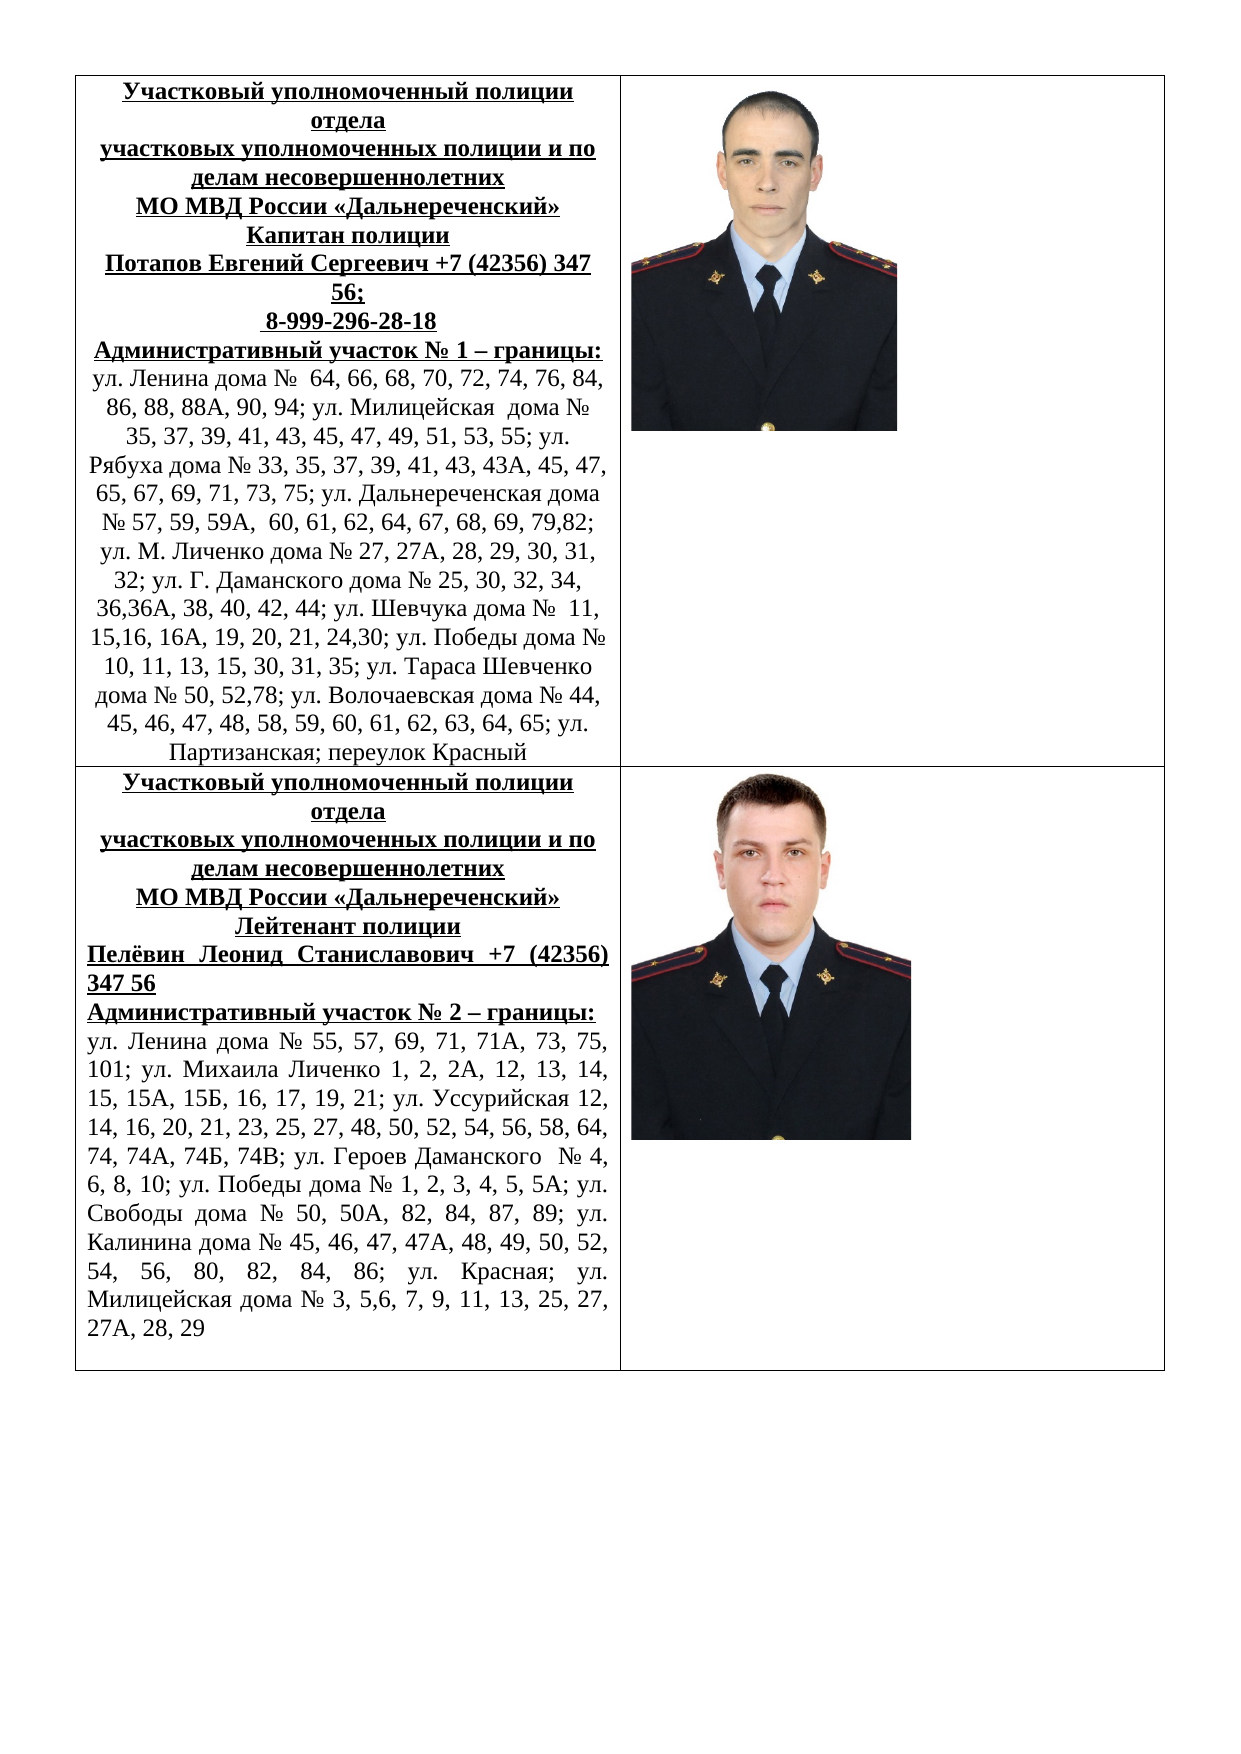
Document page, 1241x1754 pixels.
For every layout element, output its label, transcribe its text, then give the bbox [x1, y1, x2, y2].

table_cell Участковый уполномоченный полиции отдела участковых уполномоченных полиции и по делам несовершеннолетних МО МВД России «Дальнереченский» Лейтенант полиции Пелёвин Леонид Станиславович +7 (42356) 347 56 Административный участок № 2 – границы: ул. Ленина дома № 55, 57, 69, 71, 71А, 73, 75, 101; ул. Михаила Личенко 1, 2, 2А, 12, 13, 14, 15, 15А, 15Б, 16, 17, 19, 21; ул. Уссурийская 12, 14, 16, 20, 21, 23, 25, 27, 48, 50, 52, 54, 56, 58, 64, 74, 74А, 74Б, 74В; ул. Героев Даманского № 4, 6, 8, 10; ул. Победы дома № 1, 2, 3, 4, 5, 5А; ул. Свободы дома № 50, 50А, 82, 84, 87, 89; ул. Калинина дома № 45, 46, 47, 47А, 48, 49, 50, 52, 54, 56, 80, 82, 84, 86; ул. Красная; ул. Милицейская дома № 3, 5,6, 7, 9, 11, 13, 25, 27, 27А, 28, 29 [76, 767, 620, 1370]
table_header Участковый уполномоченный полиции отдела участковых уполномоченных полиции и по делам несовершеннолетних МО МВД России «Дальнереченский» Капитан полиции Потапов Евгений Сергеевич +7 (42356) 347 56; 8-999-296-28-18 Административный участок № 1 – границы: ул. Ленина дома № 64, 66, 68, 70, 72, 74, 76, 84, 86, 88, 88А, 90, 94; ул. Милицейская дома № 35, 37, 39, 41, 43, 45, 47, 49, 51, 53, 55; ул. Рябуха дома № 33, 35, 37, 39, 41, 43, 43А, 45, 47, 65, 67, 69, 71, 73, 75; ул. Дальнереченская дома № 57, 59, 59А, 60, 61, 62, 64, 67, 68, 69, 79,82; ул. М. Личенко дома № 27, 27А, 28, 29, 30, 31, 32; ул. Г. Даманского дома № 25, 30, 32, 34, 36,36А, 38, 40, 42, 44; ул. Шевчука дома № 11, 15,16, 16А, 19, 20, 21, 24,30; ул. Победы дома № 10, 11, 13, 15, 30, 31, 35; ул. Тараса Шевченко дома № 50, 52,78; ул. Волочаевская дома № 44, 45, 46, 47, 48, 58, 59, 60, 61, 62, 63, 64, 65; ул. Партизанская; переулок Красный [76, 76, 620, 766]
table_cell [621, 767, 1164, 1370]
picture [631, 76, 898, 431]
picture [631, 767, 912, 1140]
table_header [621, 76, 1164, 766]
